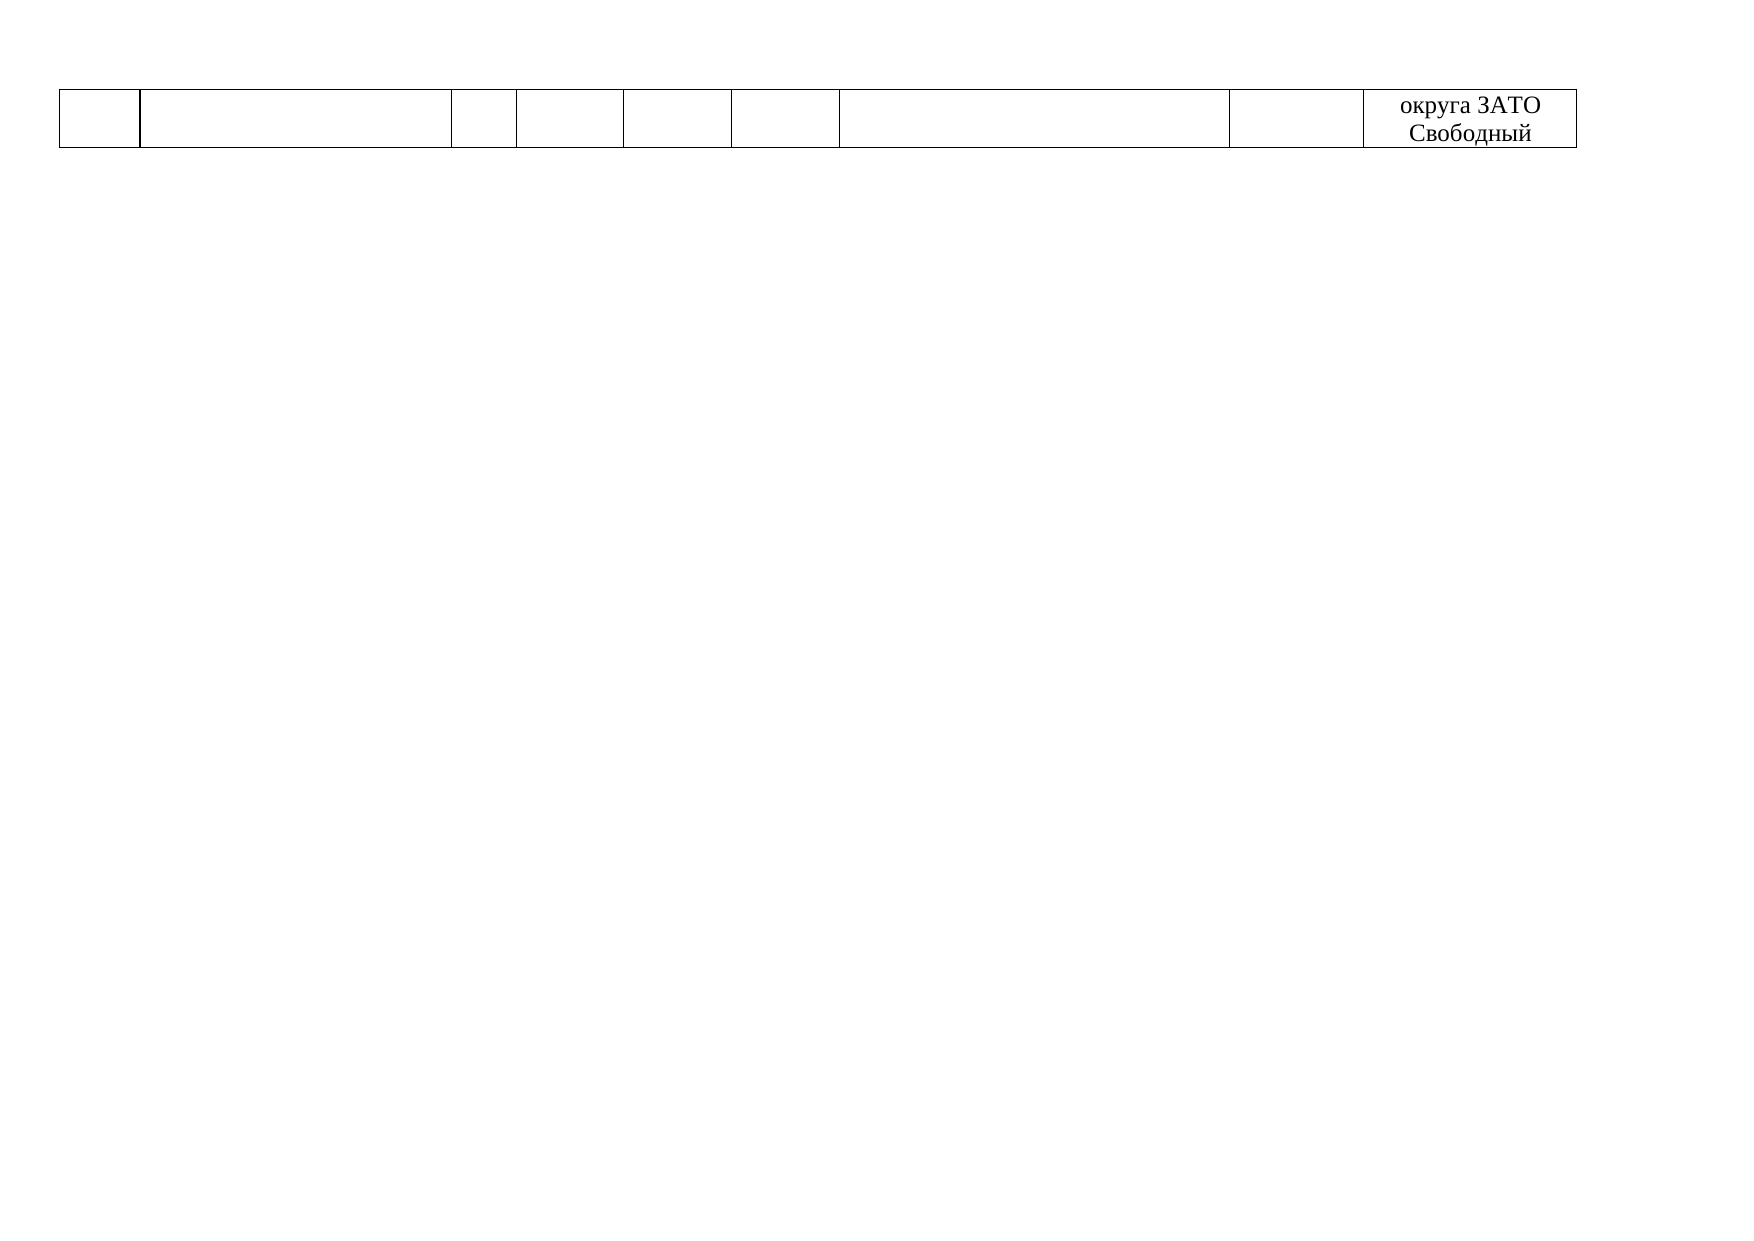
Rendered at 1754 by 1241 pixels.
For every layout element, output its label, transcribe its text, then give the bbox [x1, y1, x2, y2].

table_cell 1 [624, 90, 731, 147]
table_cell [840, 90, 1229, 147]
table_cell 30 [60, 90, 139, 147]
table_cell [141, 90, 451, 147]
table_cell 0 [452, 90, 516, 147]
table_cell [1230, 90, 1363, 147]
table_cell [1364, 90, 1576, 147]
table_cell 1 [517, 90, 623, 147]
table_cell 1 [732, 90, 839, 147]
